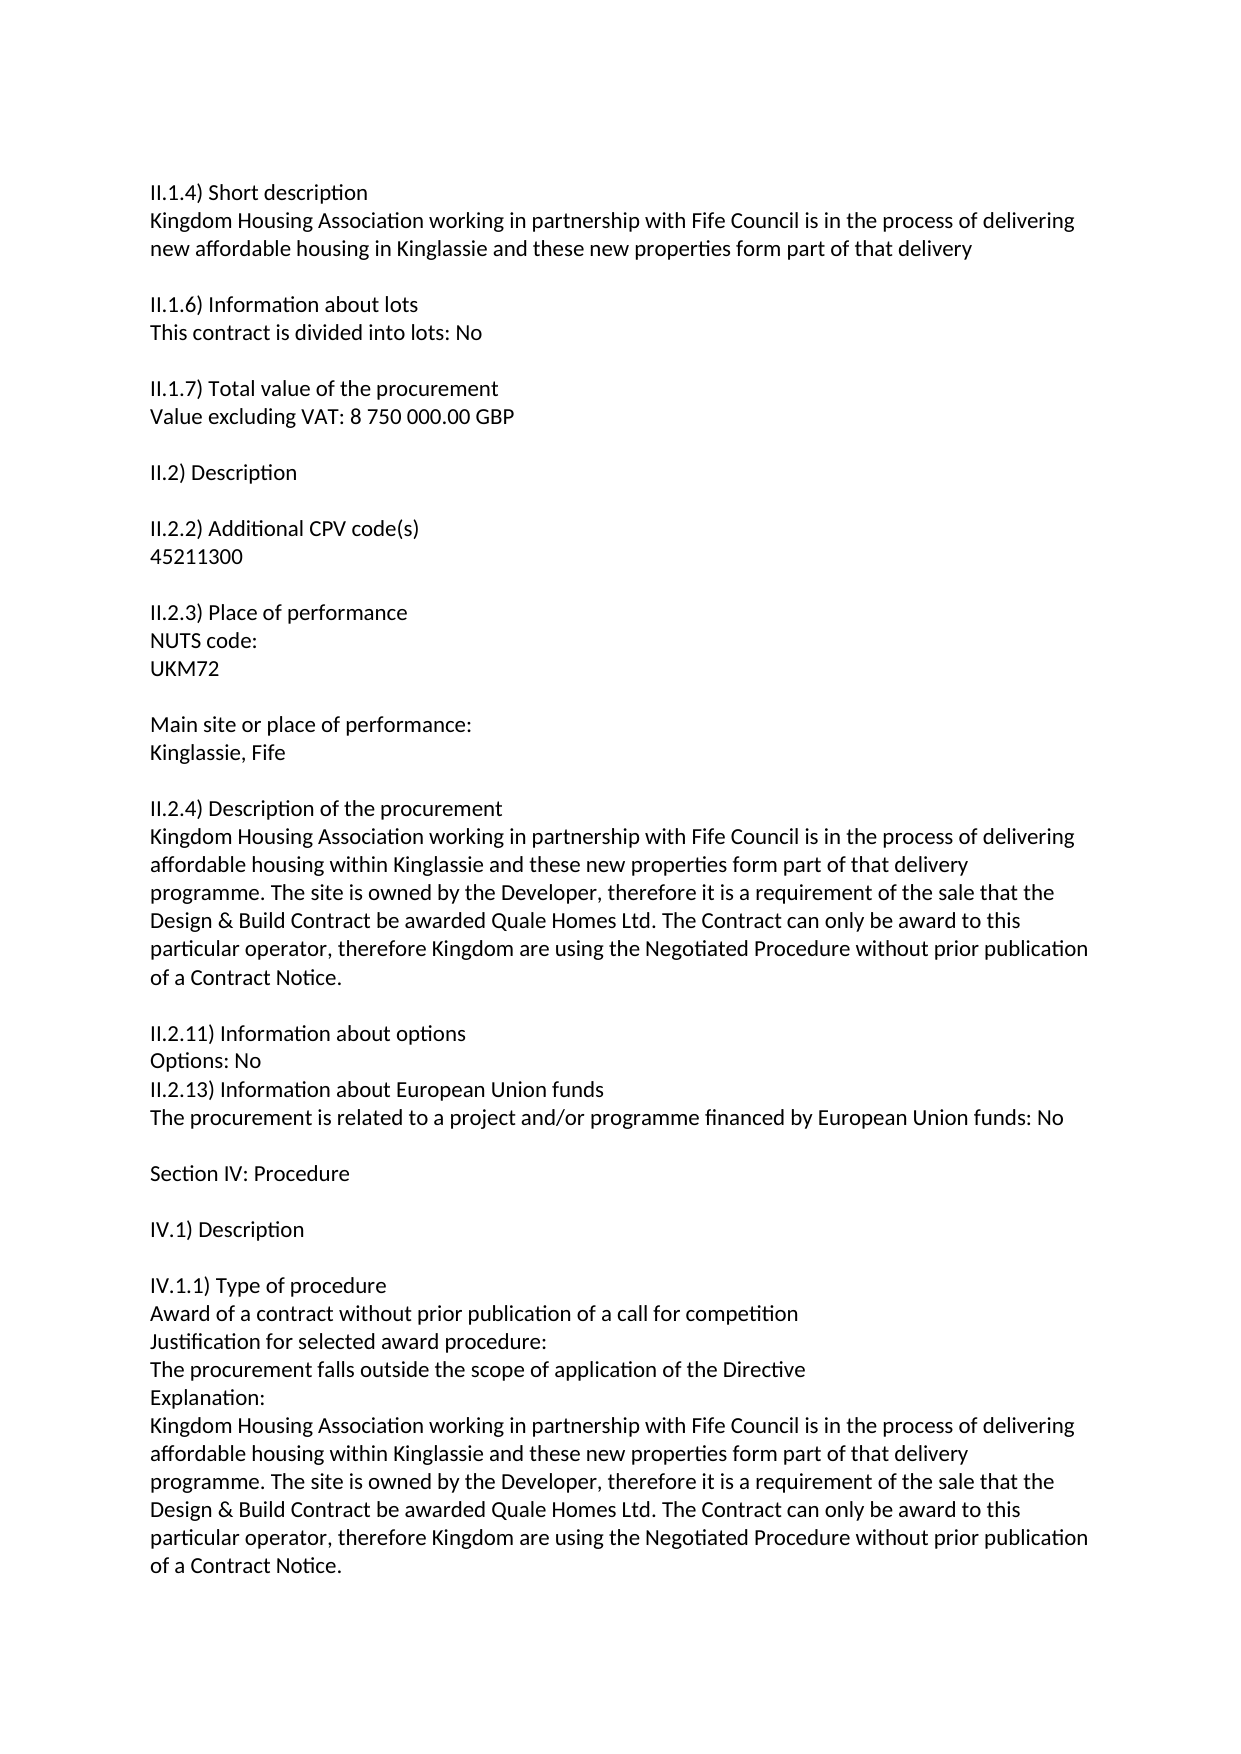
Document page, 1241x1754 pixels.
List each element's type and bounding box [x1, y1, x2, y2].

text [150, 150, 1090, 1579]
